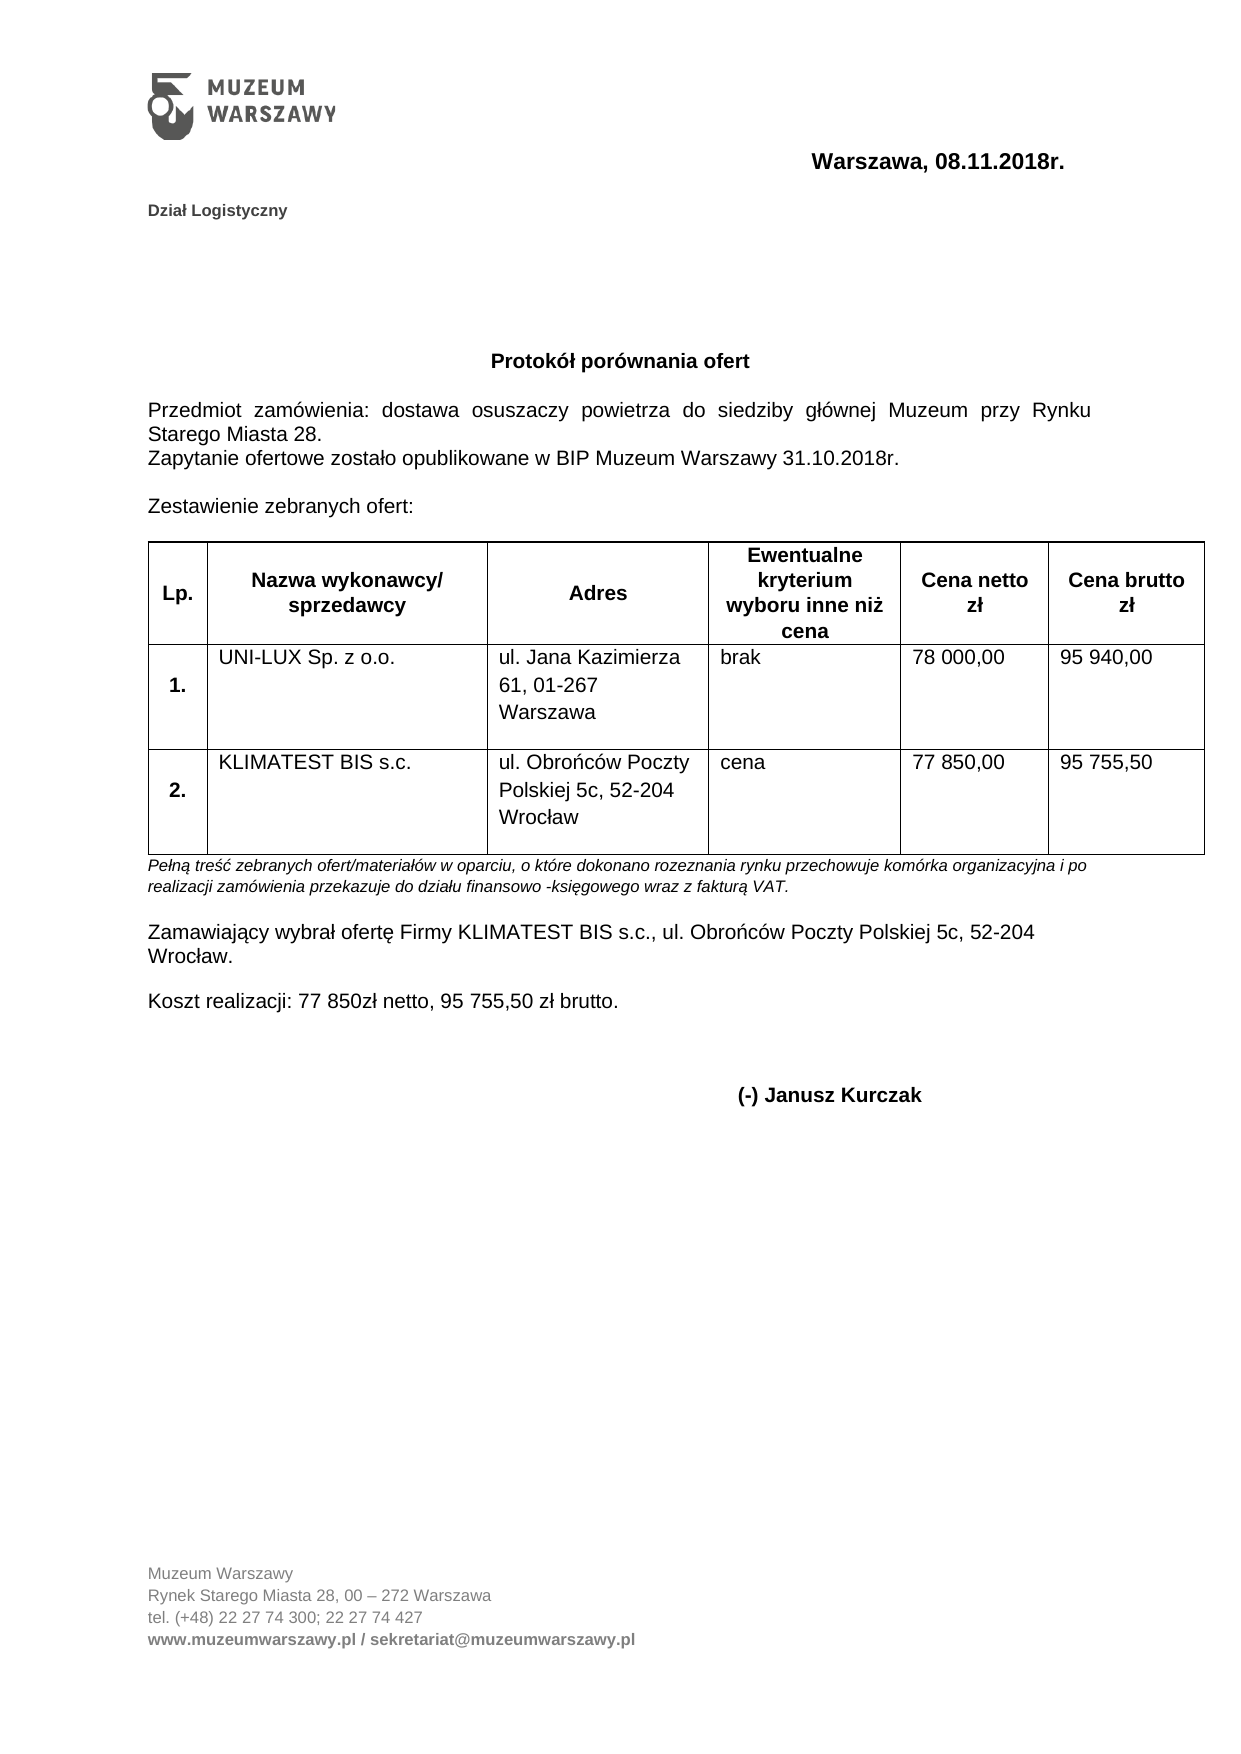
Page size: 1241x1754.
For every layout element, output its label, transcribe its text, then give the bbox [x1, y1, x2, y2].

text Protokół porównania ofert [148, 349, 1093, 373]
table_header Cena brutto zł [1049, 543, 1204, 644]
table_cell 1. [149, 645, 207, 749]
table_cell 95 755,50 [1049, 750, 1204, 854]
table_cell brak [709, 645, 900, 749]
table_header Nazwa wykonawcy/ sprzedawcy [208, 543, 487, 644]
table_cell ul. Obrońców Poczty Polskiej 5c, 52-204 Wrocław [488, 750, 708, 854]
text Pełną treść zebranych ofert/materiałów w oparciu, o które dokonano rozeznania rynku przechowuje komórka organizacyjna i po realizacji zamówienia przekazuje do działu finansowo -księgowego wraz z fakturą VAT. [148, 855, 1093, 896]
text Zapytanie ofertowe zostało opublikowane w BIP Muzeum Warszawy 31.10.2018r. [148, 446, 1093, 469]
table_cell 78 000,00 [901, 645, 1048, 749]
table_cell KLIMATEST BIS s.c. [208, 750, 487, 854]
table_cell 77 850,00 [901, 750, 1048, 854]
text Dział Logistyczny [148, 200, 1093, 219]
table_cell UNI-LUX Sp. z o.o. [208, 645, 487, 749]
text Warszawa, 08.11.2018r. [811, 148, 1093, 174]
table_cell 95 940,00 [1049, 645, 1204, 749]
text Przedmiot zamówienia: dostawa osuszaczy powietrza do siedziby głównej Muzeum przy Rynku Starego Miasta 28. [148, 398, 1093, 446]
table_header Ewentualne kryterium wyboru inne niż cena [709, 543, 900, 644]
table_cell ul. Jana Kazimierza 61, 01-267 Warszawa [488, 645, 708, 749]
text (-) Janusz Kurczak [664, 1083, 1093, 1107]
table_cell cena [709, 750, 900, 854]
text Zamawiający wybrał ofertę Firmy KLIMATEST BIS s.c., ul. Obrońców Poczty Polskiej 5c, 52-204 Wrocław. [148, 920, 1093, 968]
table_cell 2. [149, 750, 207, 854]
table_header Lp. [149, 543, 207, 644]
text Koszt realizacji: 77 850zł netto, 95 755,50 zł brutto. [148, 989, 1093, 1013]
table_header Cena netto zł [901, 543, 1048, 644]
table_header Adres [488, 543, 708, 644]
text Zestawienie zebranych ofert: [148, 493, 1093, 517]
